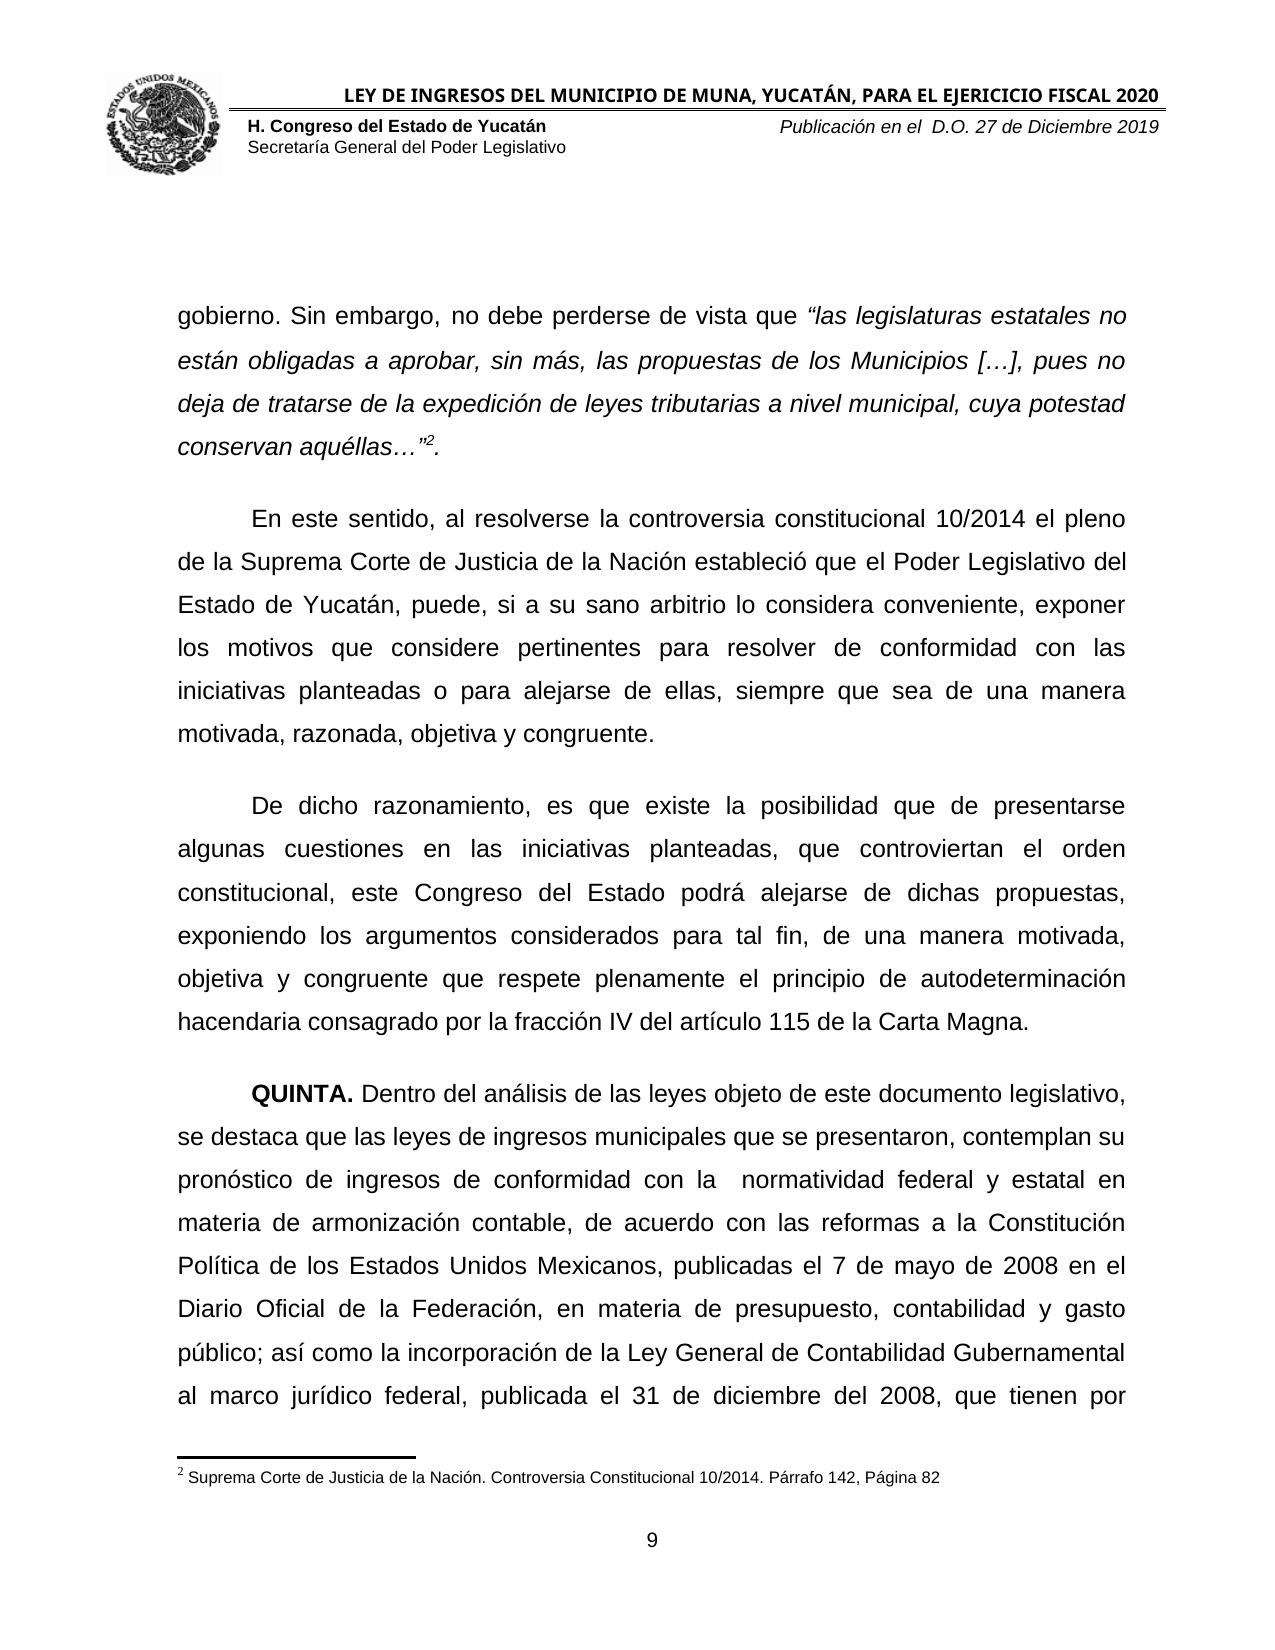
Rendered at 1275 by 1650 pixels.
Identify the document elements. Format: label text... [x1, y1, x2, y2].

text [177, 1079, 1127, 1409]
text De dicho razonamiento, es que existe la posibilidad que de presentarse algunas cuestiones en las iniciativas planteadas, que controviertan el orden constitucional, este Congreso del Estado podrá alejarse de dichas propuestas, exponiendo los argumentos considerados para tal fin, de una manera motivada, objetiva y congruente que respete plenamente el principio de autodeterminación hacendaria consagrado por la fracción IV del artículo 115 de la Carta Magna. [177, 791, 1127, 1036]
text En este sentido, al resolverse la controversia constitucional 10/2014 el pleno de la Suprema Corte de Justicia de la Nación estableció que el Poder Legislativo del Estado de Yucatán, puede, si a su sano arbitrio lo considera conveniente, exponer los motivos que considere pertinentes para resolver de conformidad con las iniciativas planteadas o para alejarse de ellas, siempre que sea de una manera motivada, razonada, objetiva y congruente. [177, 504, 1127, 748]
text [177, 295, 1127, 461]
